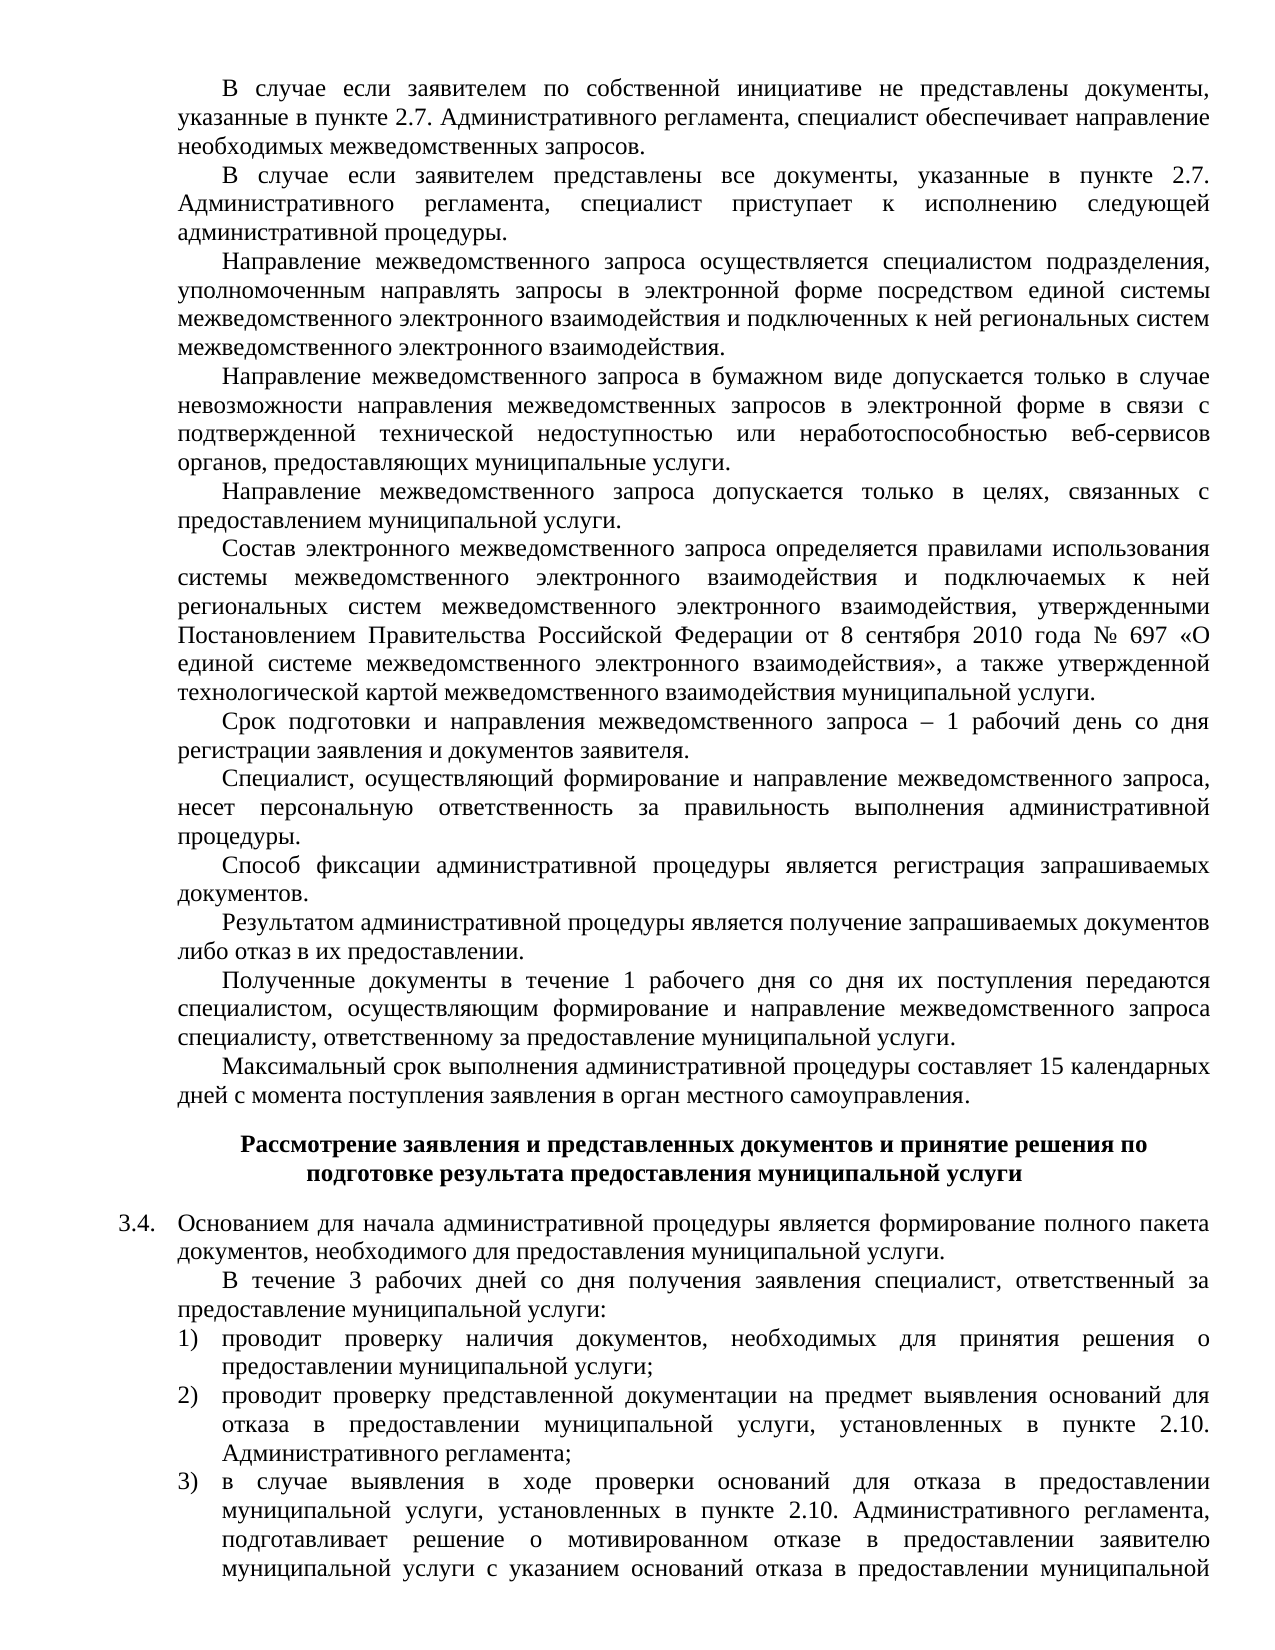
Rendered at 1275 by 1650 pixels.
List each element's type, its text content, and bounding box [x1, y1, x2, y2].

text Направление межведомственного запроса в бумажном виде допускается только в случае невозможности направления межведомственных запросов в электронной форме в связи с подтвержденной технической недоступностью или неработоспособностью веб-сервисов органов, предоставляющих муниципальные услуги. [177, 361, 1211, 476]
text Полученные документы в течение 1 рабочего дня со дня их поступления передаются специалистом, осуществляющим формирование и направление межведомственного запроса специалисту, ответственному за предоставление муниципальной услуги. [177, 965, 1211, 1051]
text Результатом административной процедуры является получение запрашиваемых документов либо отказ в их предоставлении. [177, 907, 1211, 965]
text Направление межведомственного запроса осуществляется специалистом подразделения, уполномоченным направлять запросы в электронной форме посредством единой системы межведомственного электронного взаимодействия и подключенных к ней региональных систем межведомственного электронного взаимодействия. [177, 246, 1211, 361]
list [177, 1466, 1211, 1581]
text В случае если заявителем представлены все документы, указанные в пункте 2.7. Административного регламента, специалист приступает к исполнению следующей административной процедуры. [177, 160, 1211, 246]
list проводит проверку представленной документации на предмет выявления оснований для отказа в предоставлении муниципальной услуги, установленных в пункте 2.10. Административного регламента; [177, 1380, 1211, 1466]
text В случае если заявителем по собственной инициативе не представлены документы, указанные в пункте 2.7. Административного регламента, специалист обеспечивает направление необходимых межведомственных запросов. [177, 73, 1211, 160]
list проводит проверку наличия документов, необходимых для принятия решения о предоставлении муниципальной услуги; [177, 1323, 1211, 1380]
list Основанием для начала административной процедуры является формирование полного пакета документов, необходимого для предоставления муниципальной услуги. [118, 1208, 1211, 1265]
text Специалист, осуществляющий формирование и направление межведомственного запроса, несет персональную ответственность за правильность выполнения административной процедуры. [177, 763, 1211, 850]
text Направление межведомственного запроса допускается только в целях, связанных с предоставлением муниципальной услуги. [177, 476, 1211, 533]
text В течение 3 рабочих дней со дня получения заявления специалист, ответственный за предоставление муниципальной услуги: [177, 1265, 1211, 1323]
text Состав электронного межведомственного запроса определяется правилами использования системы межведомственного электронного взаимодействия и подключаемых к ней региональных систем межведомственного электронного взаимодействия, утвержденными Постановлением Правительства Российской Федерации от 8 сентября 2010 года № 697 «О единой системе межведомственного электронного взаимодействия», а также утвержденной технологической картой межведомственного взаимодействия муниципальной услуги. [177, 533, 1211, 706]
text Срок подготовки и направления межведомственного запроса – 1 рабочий день со дня регистрации заявления и документов заявителя. [177, 706, 1211, 763]
text Рассмотрение заявления и представленных документов и принятие решения по подготовке результата предоставления муниципальной услуги [118, 1129, 1211, 1187]
text Способ фиксации административной процедуры является регистрация запрашиваемых документов. [177, 850, 1211, 907]
text Максимальный срок выполнения административной процедуры составляет 15 календарных дней с момента поступления заявления в орган местного самоуправления. [177, 1051, 1211, 1108]
